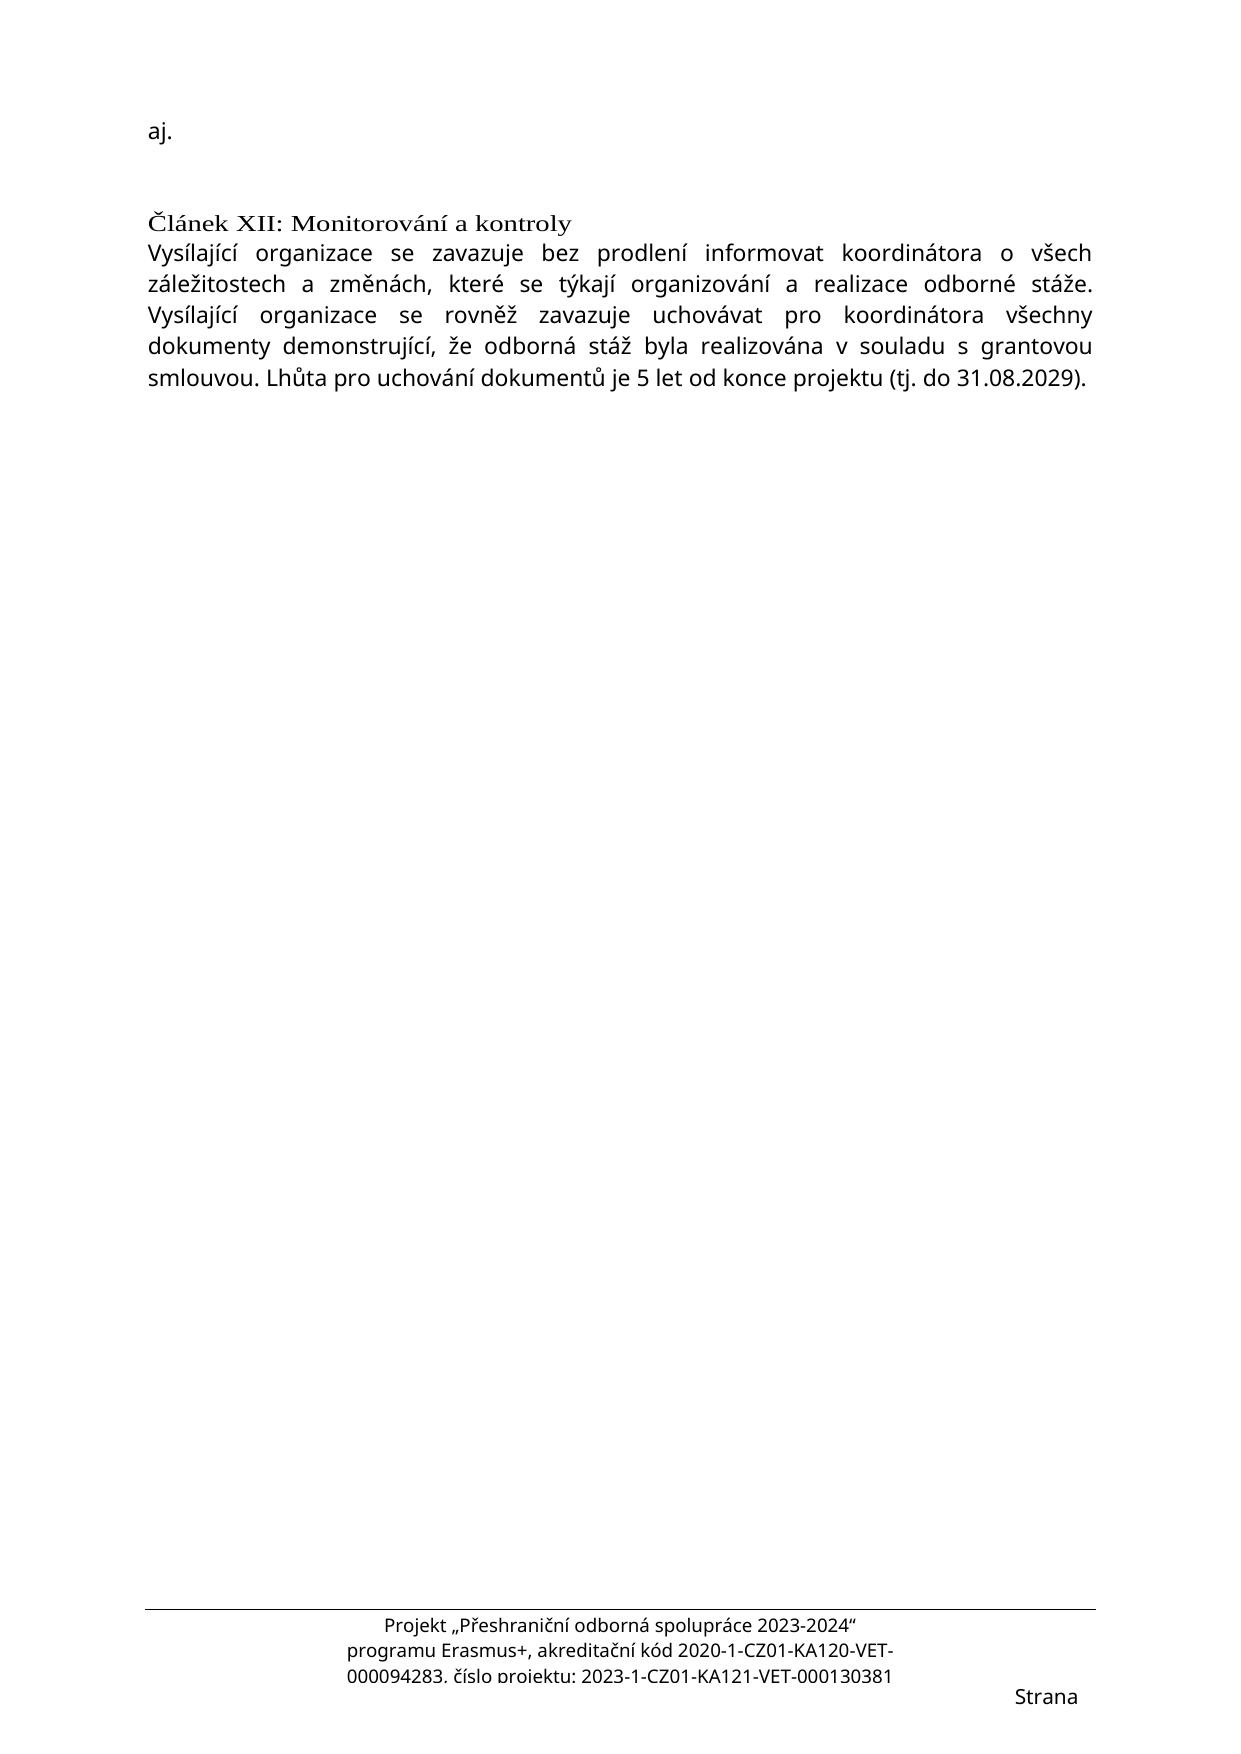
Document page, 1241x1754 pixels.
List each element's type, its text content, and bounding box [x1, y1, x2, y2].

text Článek XII: Monitorování a kontroly [148, 210, 1107, 236]
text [148, 114, 1093, 146]
text Vysílající organizace se zavazuje bez prodlení informovat koordinátora o všech záležitostech a změnách, které se týkají organizování a realizace odborné stáže. Vysílající organizace se rovněž zavazuje uchovávat pro koordinátora všechny dokumenty demonstrující, že odborná stáž byla realizována v souladu s grantovou smlouvou. Lhůta pro uchování dokumentů je 5 let od konce projektu (tj. do 31.08.2029). [148, 236, 1093, 393]
